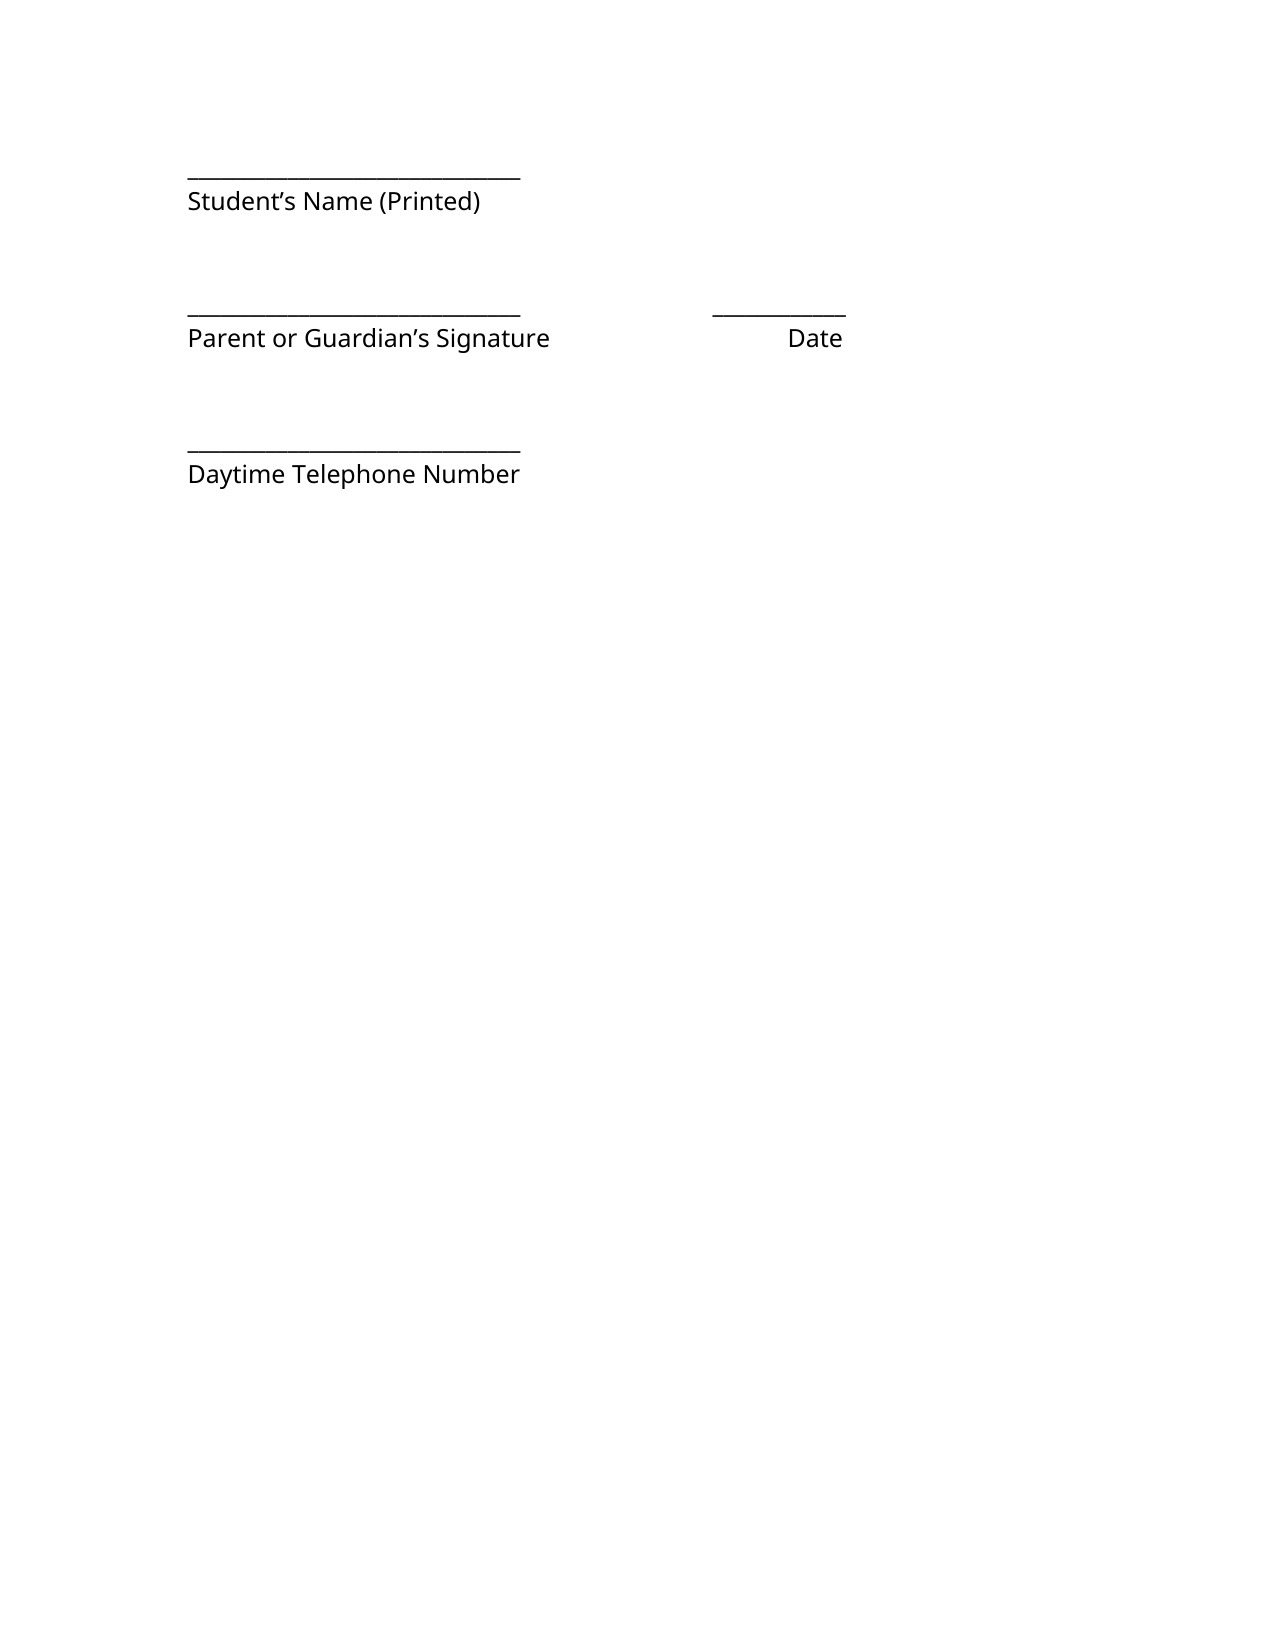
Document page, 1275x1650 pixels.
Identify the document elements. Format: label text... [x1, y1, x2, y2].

text ______________________________ ____________ [187, 286, 1087, 320]
text ______________________________ [187, 150, 1087, 184]
text Student’s Name (Printed) [187, 184, 1087, 218]
text Daytime Telephone Number [187, 457, 1087, 491]
text ______________________________ [187, 422, 1087, 457]
text Parent or Guardian’s Signature Date [187, 320, 1087, 354]
